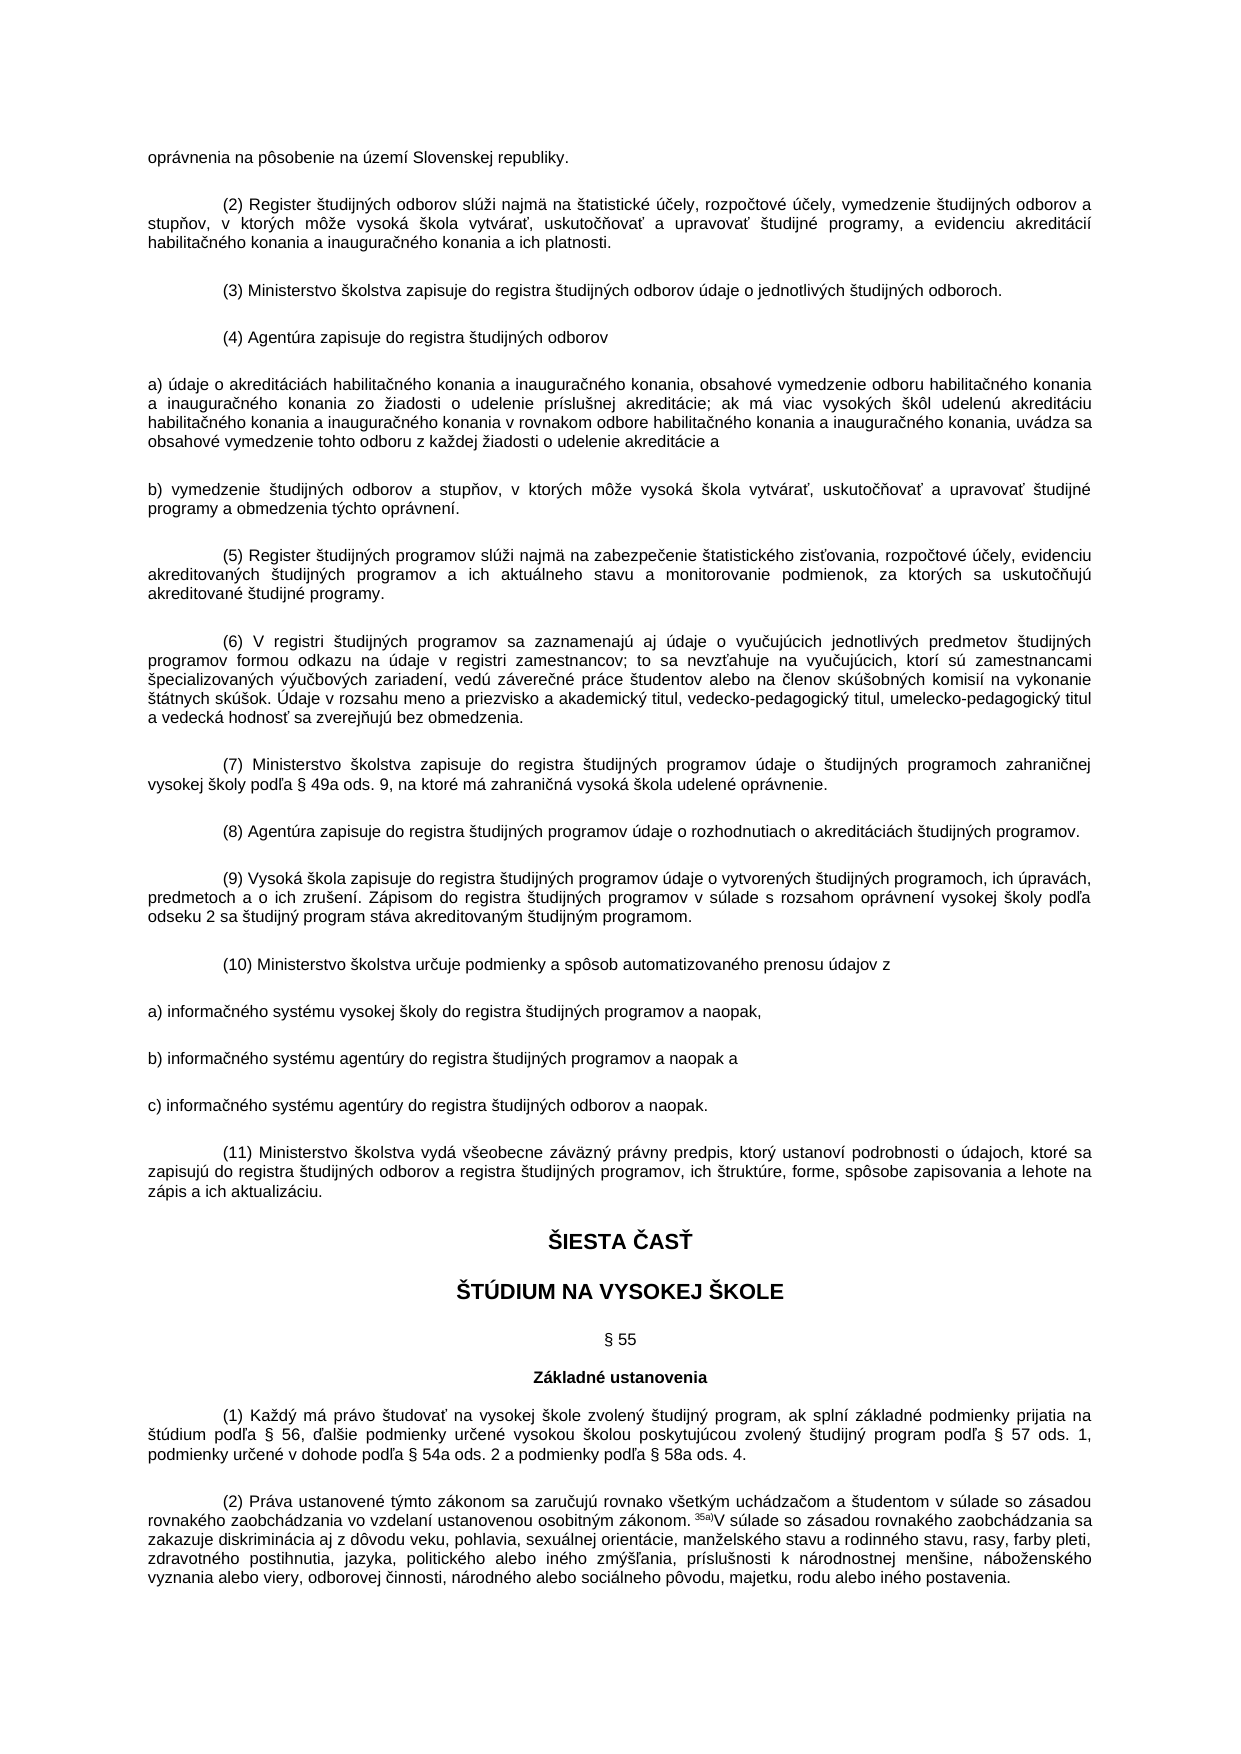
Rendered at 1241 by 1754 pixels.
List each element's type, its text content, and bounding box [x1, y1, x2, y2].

text (2) Práva ustanovené týmto zákonom sa zaručujú rovnako všetkým uchádzačom a študentom v súlade so zásadou rovnakého zaobchádzania vo vzdelaní ustanovenou osobitným zákonom. 35a)V súlade so zásadou rovnakého zaobchádzania sa zakazuje diskriminácia aj z dôvodu veku, pohlavia, sexuálnej orientácie, manželského stavu a rodinného stavu, rasy, farby pleti, zdravotného postihnutia, jazyka, politického alebo iného zmýšľania, príslušnosti k národnostnej menšine, náboženského vyznania alebo viery, odborovej činnosti, národného alebo sociálneho pôvodu, majetku, rodu alebo iného postavenia. [148, 1492, 1092, 1587]
text (5) Register študijných programov slúži najmä na zabezpečenie štatistického zisťovania, rozpočtové účely, evidenciu akreditovaných študijných programov a ich aktuálneho stavu a monitorovanie podmienok, za ktorých sa uskutočňujú akreditované študijné programy. [148, 546, 1092, 603]
text (11) Ministerstvo školstva vydá všeobecne záväzný právny predpis, ktorý ustanoví podrobnosti o údajoch, ktoré sa zapisujú do registra študijných odborov a registra študijných programov, ich štruktúre, forme, spôsobe zapisovania a lehote na zápis a ich aktualizáciu. [148, 1143, 1092, 1201]
text (7) Ministerstvo školstva zapisuje do registra študijných programov údaje o študijných programoch zahraničnej vysokej školy podľa § 49a ods. 9, na ktoré má zahraničná vysoká škola udelené oprávnenie. [148, 755, 1092, 793]
text c) informačného systému agentúry do registra študijných odborov a naopak. [148, 1096, 1092, 1115]
text b) informačného systému agentúry do registra študijných programov a naopak a [148, 1049, 1092, 1068]
text b) vymedzenie študijných odborov a stupňov, v ktorých môže vysoká škola vytvárať, uskutočňovať a upravovať študijné programy a obmedzenia týchto oprávnení. [148, 479, 1092, 518]
text ŠIESTA ČASŤ [148, 1228, 1092, 1254]
text (1) Každý má právo študovať na vysokej škole zvolený študijný program, ak splní základné podmienky prijatia na štúdium podľa § 56, ďalšie podmienky určené vysokou školou poskytujúcou zvolený študijný program podľa § 57 ods. 1, podmienky určené v dohode podľa § 54a ods. 2 a podmienky podľa § 58a ods. 4. [148, 1406, 1092, 1463]
text (2) Register študijných odborov slúži najmä na štatistické účely, rozpočtové účely, vymedzenie študijných odborov a stupňov, v ktorých môže vysoká škola vytvárať, uskutočňovať a upravovať študijné programy, a evidenciu akreditácií habilitačného konania a inauguračného konania a ich platnosti. [148, 195, 1092, 252]
text (3) Ministerstvo školstva zapisuje do registra študijných odborov údaje o jednotlivých študijných odboroch. [148, 280, 1092, 299]
text § 55 [148, 1329, 1092, 1348]
text (8) Agentúra zapisuje do registra študijných programov údaje o rozhodnutiach o akreditáciách študijných programov. [148, 822, 1092, 841]
text (10) Ministerstvo školstva určuje podmienky a spôsob automatizovaného prenosu údajov z [148, 954, 1092, 973]
text (9) Vysoká škola zapisuje do registra študijných programov údaje o vytvorených študijných programoch, ich úpravách, predmetoch a o ich zrušení. Zápisom do registra študijných programov v súlade s rozsahom oprávnení vysokej školy podľa odseku 2 sa študijný program stáva akreditovaným študijným programom. [148, 869, 1092, 926]
text a) údaje o akreditáciách habilitačného konania a inauguračného konania, obsahové vymedzenie odboru habilitačného konania a inauguračného konania zo žiadosti o udelenie príslušnej akreditácie; ak má viac vysokých škôl udelenú akreditáciu habilitačného konania a inauguračného konania v rovnakom odbore habilitačného konania a inauguračného konania, uvádza sa obsahové vymedzenie tohto odboru z každej žiadosti o udelenie akreditácie a [148, 375, 1092, 451]
text (4) Agentúra zapisuje do registra študijných odborov [148, 328, 1092, 347]
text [148, 148, 1092, 167]
text (6) V registri študijných programov sa zaznamenajú aj údaje o vyučujúcich jednotlivých predmetov študijných programov formou odkazu na údaje v registri zamestnancov; to sa nevzťahuje na vyučujúcich, ktorí sú zamestnancami špecializovaných výučbových zariadení, vedú záverečné práce študentov alebo na členov skúšobných komisií na vykonanie štátnych skúšok. Údaje v rozsahu meno a priezvisko a akademický titul, vedecko-pedagogický titul, umelecko-pedagogický titul a vedecká hodnosť sa zverejňujú bez obmedzenia. [148, 631, 1092, 727]
text Základné ustanovenia [148, 1368, 1092, 1387]
text a) informačného systému vysokej školy do registra študijných programov a naopak, [148, 1001, 1092, 1021]
text ŠTÚDIUM NA VYSOKEJ ŠKOLE [148, 1279, 1092, 1304]
